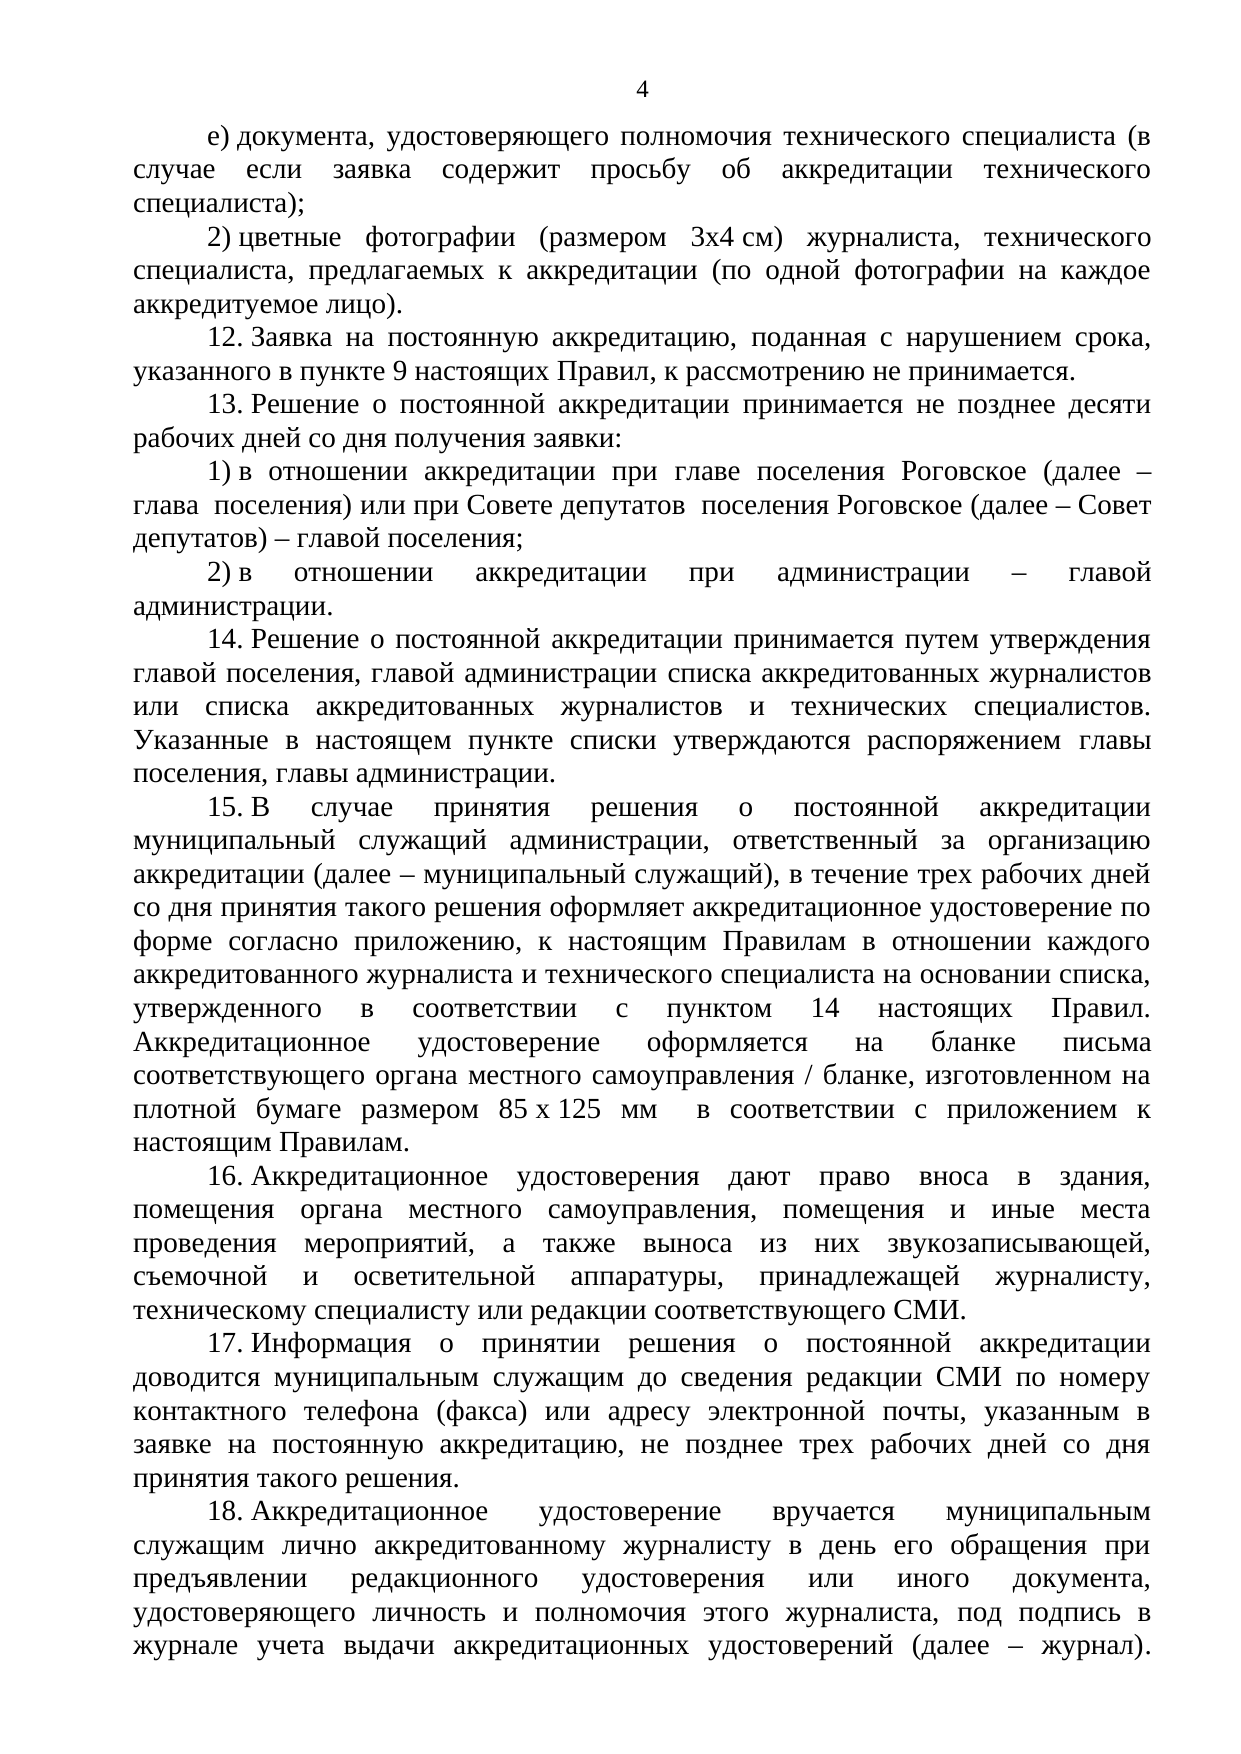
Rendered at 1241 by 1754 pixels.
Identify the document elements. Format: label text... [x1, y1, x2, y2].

text 17. Информация о принятии решения о постоянной аккредитации доводится муниципальным служащим до сведения редакции СМИ по номеру контактного телефона (факса) или адресу электронной почты, указанным в заявке на постоянную аккредитацию, не позднее трех рабочих дней со дня принятия такого решения. [133, 1326, 1152, 1493]
text 1) в отношении аккредитации при главе поселения Роговское (далее – глава поселения) или при Совете депутатов поселения Роговское (далее – Совет депутатов) – главой поселения; [133, 453, 1152, 554]
text 14. Решение о постоянной аккредитации принимается путем утверждения главой поселения, главой администрации списка аккредитованных журналистов или списка аккредитованных журналистов и технических специалистов. Указанные в настоящем пункте списки утверждаются распоряжением главы поселения, главы администрации. [133, 621, 1152, 789]
text е) документа, удостоверяющего полномочия технического специалиста (в случае если заявка содержит просьбу об аккредитации технического специалиста); [133, 118, 1152, 219]
text 15. В случае принятия решения о постоянной аккредитации муниципальный служащий администрации, ответственный за организацию аккредитации (далее – муниципальный служащий), в течение трех рабочих дней со дня принятия такого решения оформляет аккредитационное удостоверение по форме согласно приложению, к настоящим Правилам в отношении каждого аккредитованного журналиста и технического специалиста на основании списка, утвержденного в соответствии с пунктом 14 настоящих Правил. Аккредитационное удостоверение оформляется на бланке письма соответствующего органа местного самоуправления / бланке, изготовленном на плотной бумаге размером 85 х 125 мм в соответствии с приложением к настоящим Правилам. [133, 789, 1152, 1158]
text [133, 1493, 1152, 1661]
text 16. Аккредитационное удостоверения дают право вноса в здания, помещения органа местного самоуправления, помещения и иные места проведения мероприятий, а также выноса из них звукозаписывающей, съемочной и осветительной аппаратуры, принадлежащей журналисту, техническому специалисту или редакции соответствующего СМИ. [133, 1158, 1152, 1326]
text 2) цветные фотографии (размером 3х4 см) журналиста, технического специалиста, предлагаемых к аккредитации (по одной фотографии на каждое аккредитуемое лицо). [133, 219, 1152, 319]
text 12. Заявка на постоянную аккредитацию, поданная с нарушением срока, указанного в пункте 9 настоящих Правил, к рассмотрению не принимается. [133, 319, 1152, 386]
text 13. Решение о постоянной аккредитации принимается не позднее десяти рабочих дней со дня получения заявки: [133, 386, 1152, 453]
text 2) в отношении аккредитации при администрации – главой администрации. [133, 554, 1152, 621]
